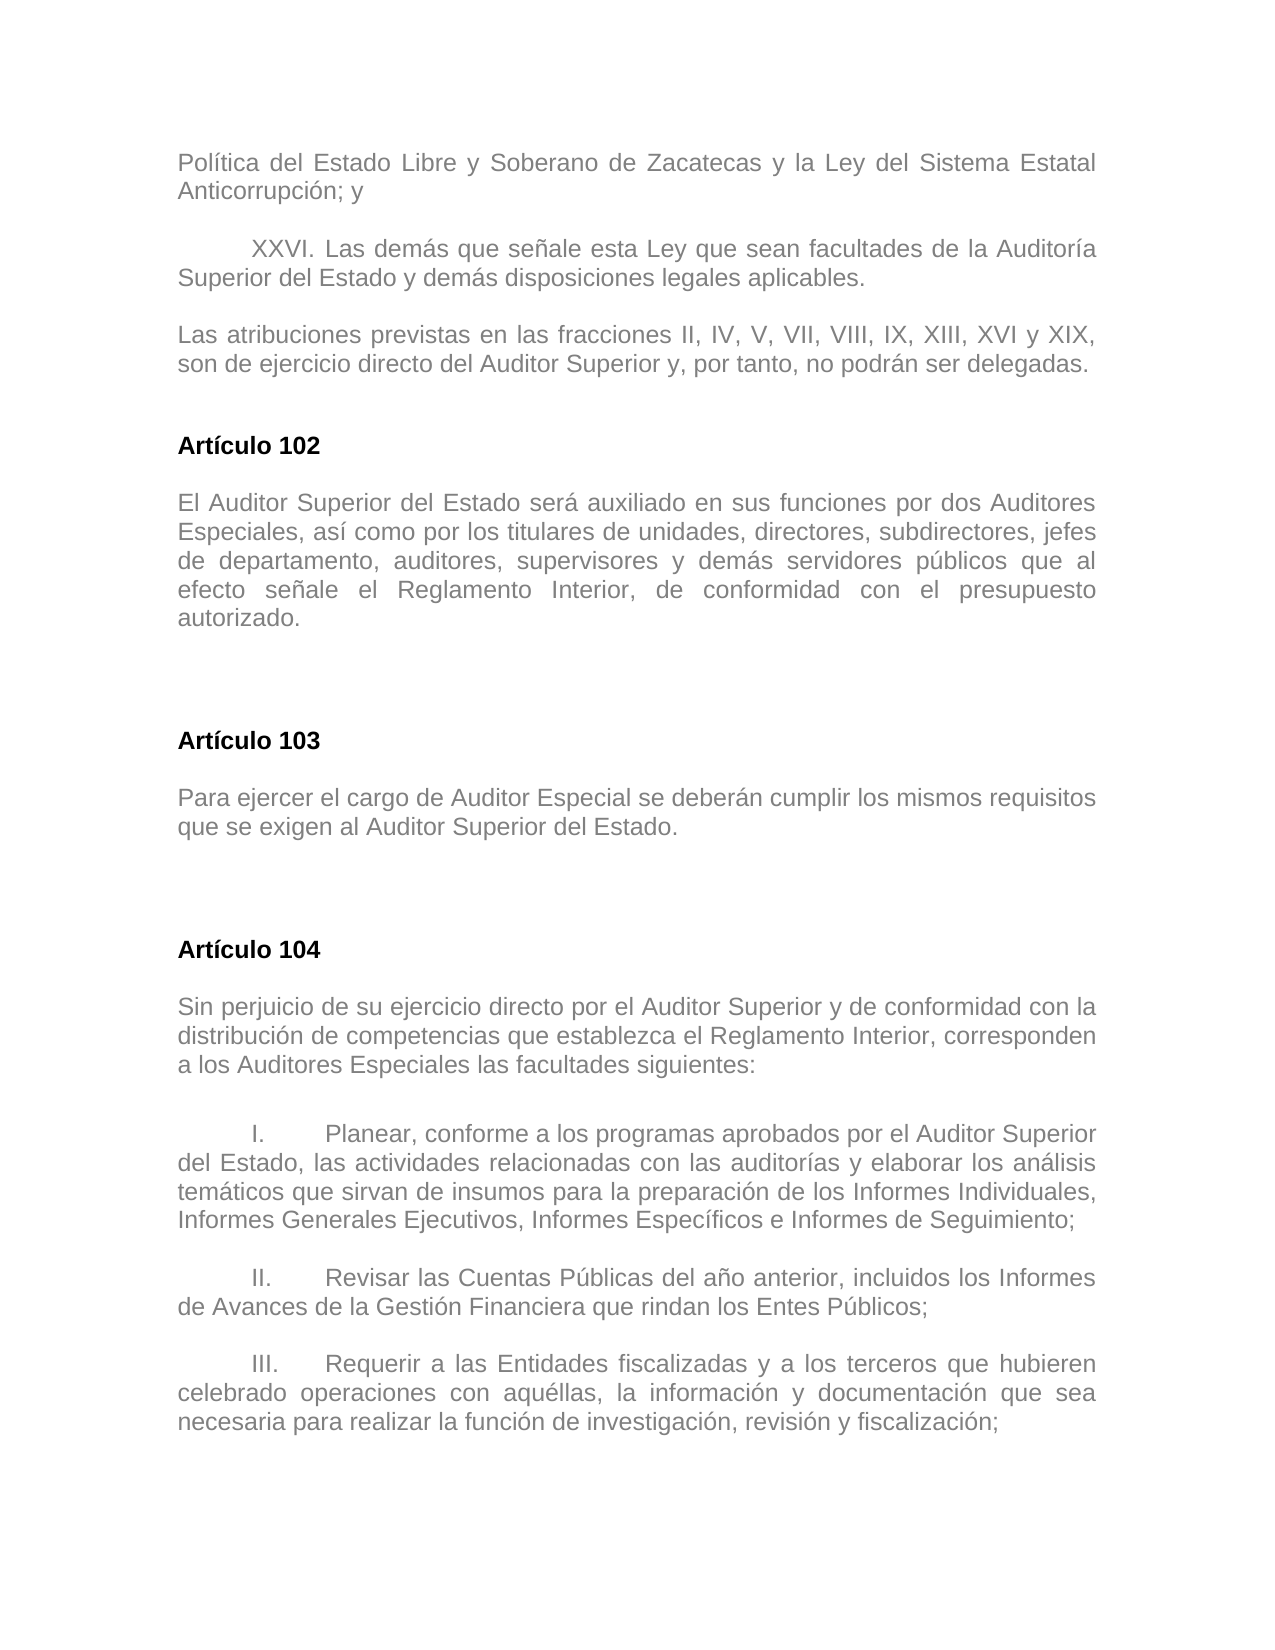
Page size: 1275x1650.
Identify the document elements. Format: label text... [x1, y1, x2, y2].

text XXVI. Las demás que señale esta Ley que sean facultades de la Auditoría Superior del Estado y demás disposiciones legales aplicables. [177, 234, 1098, 291]
text Para ejercer el cargo de Auditor Especial se deberán cumplir los mismos requisitos que se exigen al Auditor Superior del Estado. [177, 783, 1098, 841]
text Artículo 102 [177, 431, 1098, 459]
text III. Requerir a las Entidades fiscalizadas y a los terceros que hubieren celebrado operaciones con aquéllas, la información y documentación que sea necesaria para realizar la función de investigación, revisión y fiscalización; [177, 1349, 1098, 1435]
text II. Revisar las Cuentas Públicas del año anterior, incluidos los Informes de Avances de la Gestión Financiera que rindan los Entes Públicos; [177, 1263, 1098, 1320]
text Artículo 104 [177, 935, 1098, 963]
text El Auditor Superior del Estado será auxiliado en sus funciones por dos Auditores Especiales, así como por los titulares de unidades, directores, subdirectores, jefes de departamento, auditores, supervisores y demás servidores públicos que al efecto señale el Reglamento Interior, de conformidad con el presupuesto autorizado. [177, 488, 1098, 632]
text Sin perjuicio de su ejercicio directo por el Auditor Superior y de conformidad con la distribución de competencias que establezca el Reglamento Interior, corresponden a los Auditores Especiales las facultades siguientes: [177, 992, 1098, 1078]
text Las atribuciones previstas en las fracciones II, IV, V, VII, VIII, IX, XIII, XVI y XIX, son de ejercicio directo del Auditor Superior y, por tanto, no podrán ser delegadas. [177, 320, 1098, 378]
text I. Planear, conforme a los programas aprobados por el Auditor Superior del Estado, las actividades relacionadas con las auditorías y elaborar los análisis temáticos que sirvan de insumos para la preparación de los Informes Individuales, Informes Generales Ejecutivos, Informes Específicos e Informes de Seguimiento; [177, 1119, 1098, 1234]
text Artículo 103 [177, 726, 1098, 755]
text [177, 148, 1098, 205]
